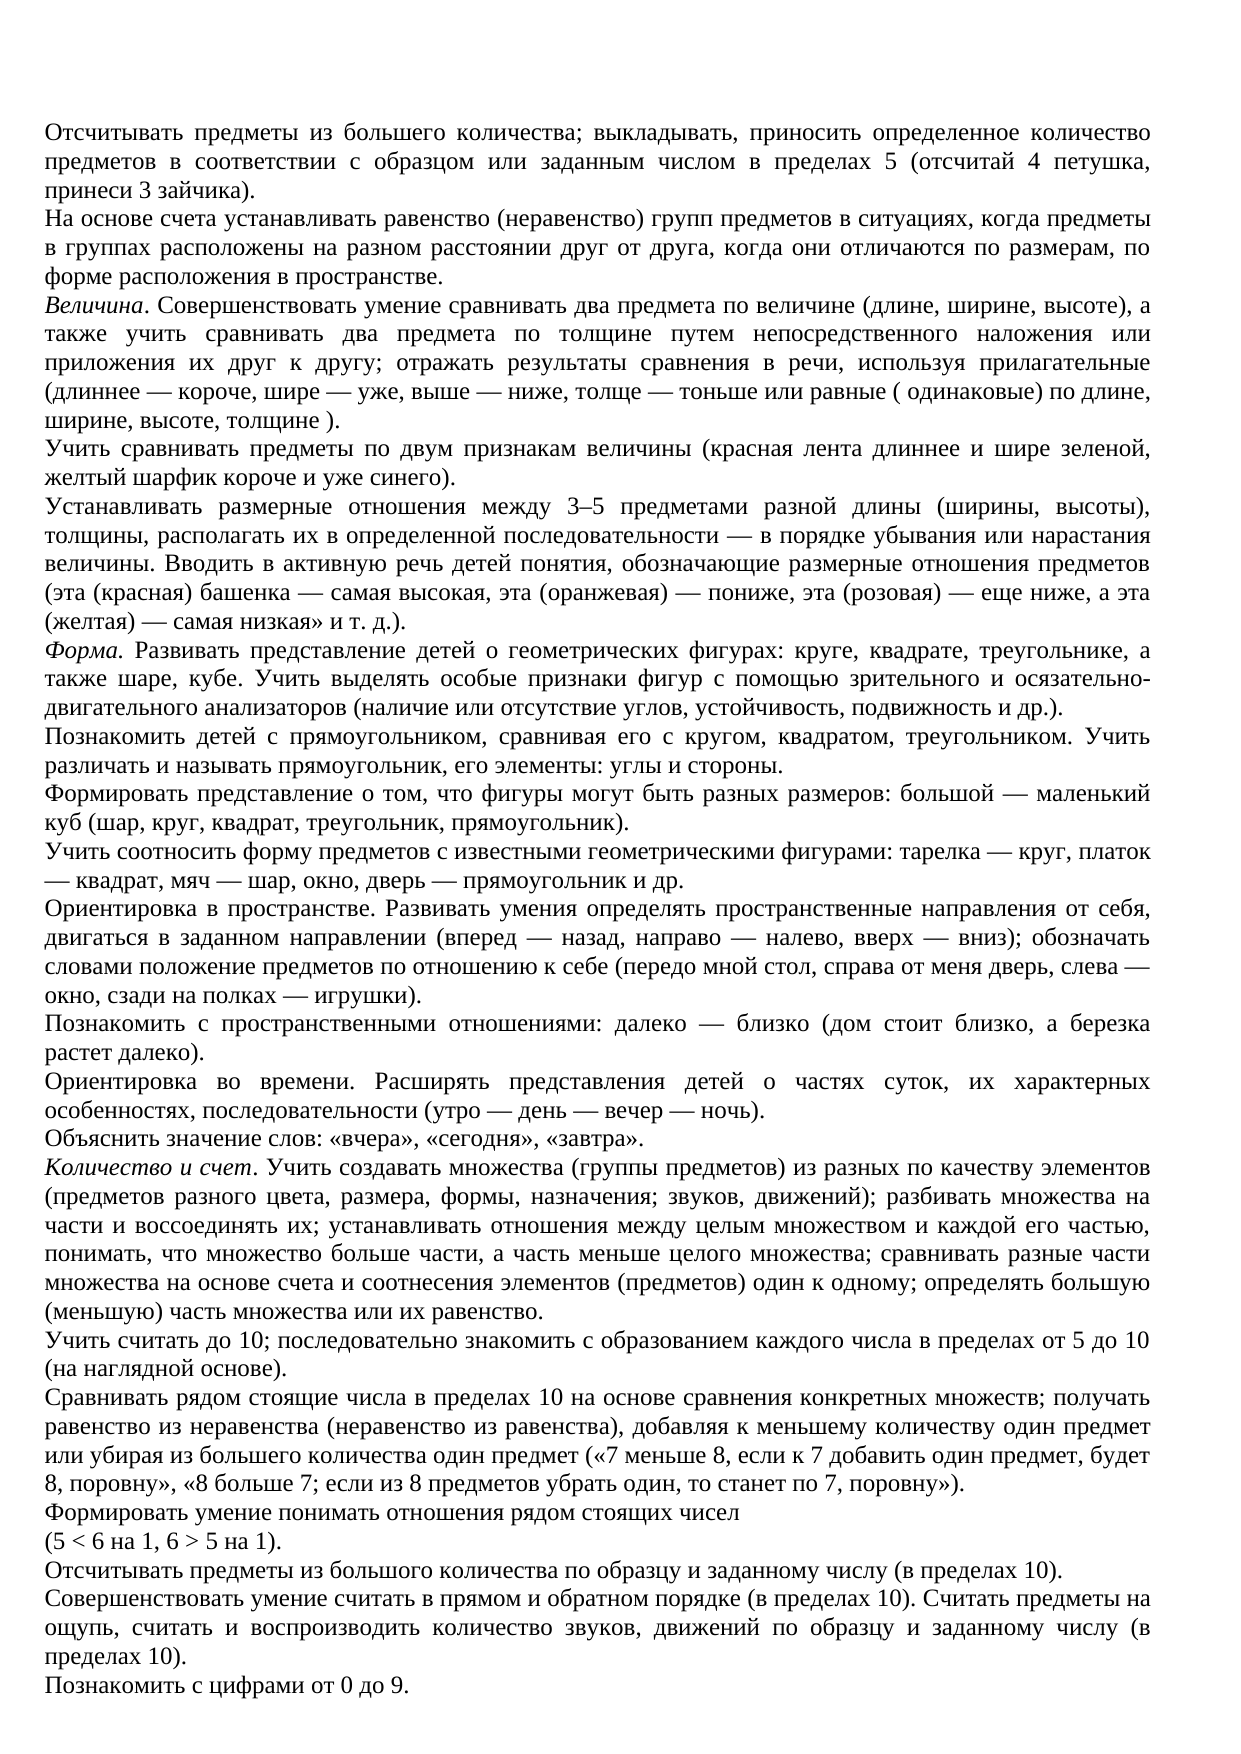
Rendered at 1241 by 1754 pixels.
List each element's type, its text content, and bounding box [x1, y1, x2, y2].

text Совершенствовать умение считать в прямом и обратном порядке (в пределах 10). Считать предметы на ощупь, считать и воспроизводить количество звуков, движений по образцу и заданному числу (в пределах 10). [44, 1583, 1152, 1670]
text Объяснить значение слов: «вчера», «сегодня», «завтра». [44, 1123, 1152, 1152]
text (5 < 6 на 1, 6 > 5 на 1). [44, 1526, 1152, 1555]
text Формировать представление о том, что фигуры могут быть разных размеров: большой — маленький куб (шар, круг, квадрат, треугольник, прямоугольник). [44, 778, 1152, 836]
text Ориентировка во времени. Расширять представления детей о частях суток, их характерных особенностях, последовательности (утро — день — вечер — ночь). [44, 1066, 1152, 1123]
text Учить сравнивать предметы по двум признакам величины (красная лента длиннее и шире зеленой, желтый шарфик короче и уже синего). [44, 433, 1152, 491]
text Учить считать до 10; последовательно знакомить с образованием каждого числа в пределах от 5 до 10 (на наглядной основе). [44, 1325, 1152, 1382]
text Формировать умение понимать отношения рядом стоящих чисел [44, 1497, 1152, 1526]
text Ориентировка в пространстве. Развивать умения определять пространственные направления от себя, двигаться в заданном направлении (вперед — назад, направо — налево, вверх — вниз); обозначать словами положение предметов по отношению к себе (передо мной стол, справа от меня дверь, слева — окно, сзади на полках — игрушки). [44, 893, 1152, 1008]
text Устанавливать размерные отношения между 3–5 предметами разной длины (ширины, высоты), толщины, располагать их в определенной последовательности — в порядке убывания или нарастания величины. Вводить в активную речь детей понятия, обозначающие размерные отношения предметов (эта (красная) башенка — самая высокая, эта (оранжевая) — пониже, эта (розовая) — еще ниже, а эта (желтая) — самая низкая» и т. д.). [44, 491, 1152, 635]
text Величина. Совершенствовать умение сравнивать два предмета по величине (длине, ширине, высоте), а также учить сравнивать два предмета по толщине путем непосредственного наложения или приложения их друг к другу; отражать результаты сравнения в речи, используя прилагательные (длиннее — короче, шире — уже, выше — ниже, толще — тоньше или равные ( одинаковые) по длине, ширине, высоте, толщине ). [44, 290, 1152, 433]
text Учить соотносить форму предметов с известными геометрическими фигурами: тарелка — круг, платок — квадрат, мяч — шар, окно, дверь — прямоугольник и др. [44, 836, 1152, 893]
text Отсчитывать предметы из большого количества по образцу и заданному числу (в пределах 10). [44, 1555, 1152, 1583]
text Познакомить детей с прямоугольником, сравнивая его с кругом, квадратом, треугольником. Учить различать и называть прямоугольник, его элементы: углы и стороны. [44, 721, 1152, 778]
text Сравнивать рядом стоящие числа в пределах 10 на основе сравнения конкретных множеств; получать равенство из неравенства (неравенство из равенства), добавляя к меньшему количеству один предмет или убирая из большего количества один предмет («7 меньше 8, если к 7 добавить один предмет, будет 8, поровну», «8 больше 7; если из 8 предметов убрать один, то станет по 7, поровну»). [44, 1382, 1152, 1497]
text На основе счета устанавливать равенство (неравенство) групп предметов в ситуациях, когда предметы в группах расположены на разном расстоянии друг от друга, когда они отличаются по размерам, по форме расположения в пространстве. [44, 203, 1152, 290]
text Отсчитывать предметы из большего количества; выкладывать, приносить определенное количество предметов в соответствии с образцом или заданным числом в пределах 5 (отсчитай 4 петушка, принеси 3 зайчика). [44, 117, 1152, 203]
text Форма. Развивать представление детей о геометрических фигурах: круге, квадрате, треугольнике, а также шаре, кубе. Учить выделять особые признаки фигур с помощью зрительного и осязательно-двигательного анализаторов (наличие или отсутствие углов, устойчивость, подвижность и др.). [44, 635, 1152, 721]
text Познакомить с цифрами от 0 до 9. [44, 1670, 1152, 1698]
text Количество и счет. Учить создавать множества (группы предметов) из разных по качеству элементов (предметов разного цвета, размера, формы, назначения; звуков, движений); разбивать множества на части и воссоединять их; устанавливать отношения между целым множеством и каждой его частью, понимать, что множество больше части, а часть меньше целого множества; сравнивать разные части множества на основе счета и соотнесения элементов (предметов) один к одному; определять большую (меньшую) часть множества или их равенство. [44, 1152, 1152, 1325]
text Познакомить с пространственными отношениями: далеко — близко (дом стоит близко, а березка растет далеко). [44, 1008, 1152, 1066]
